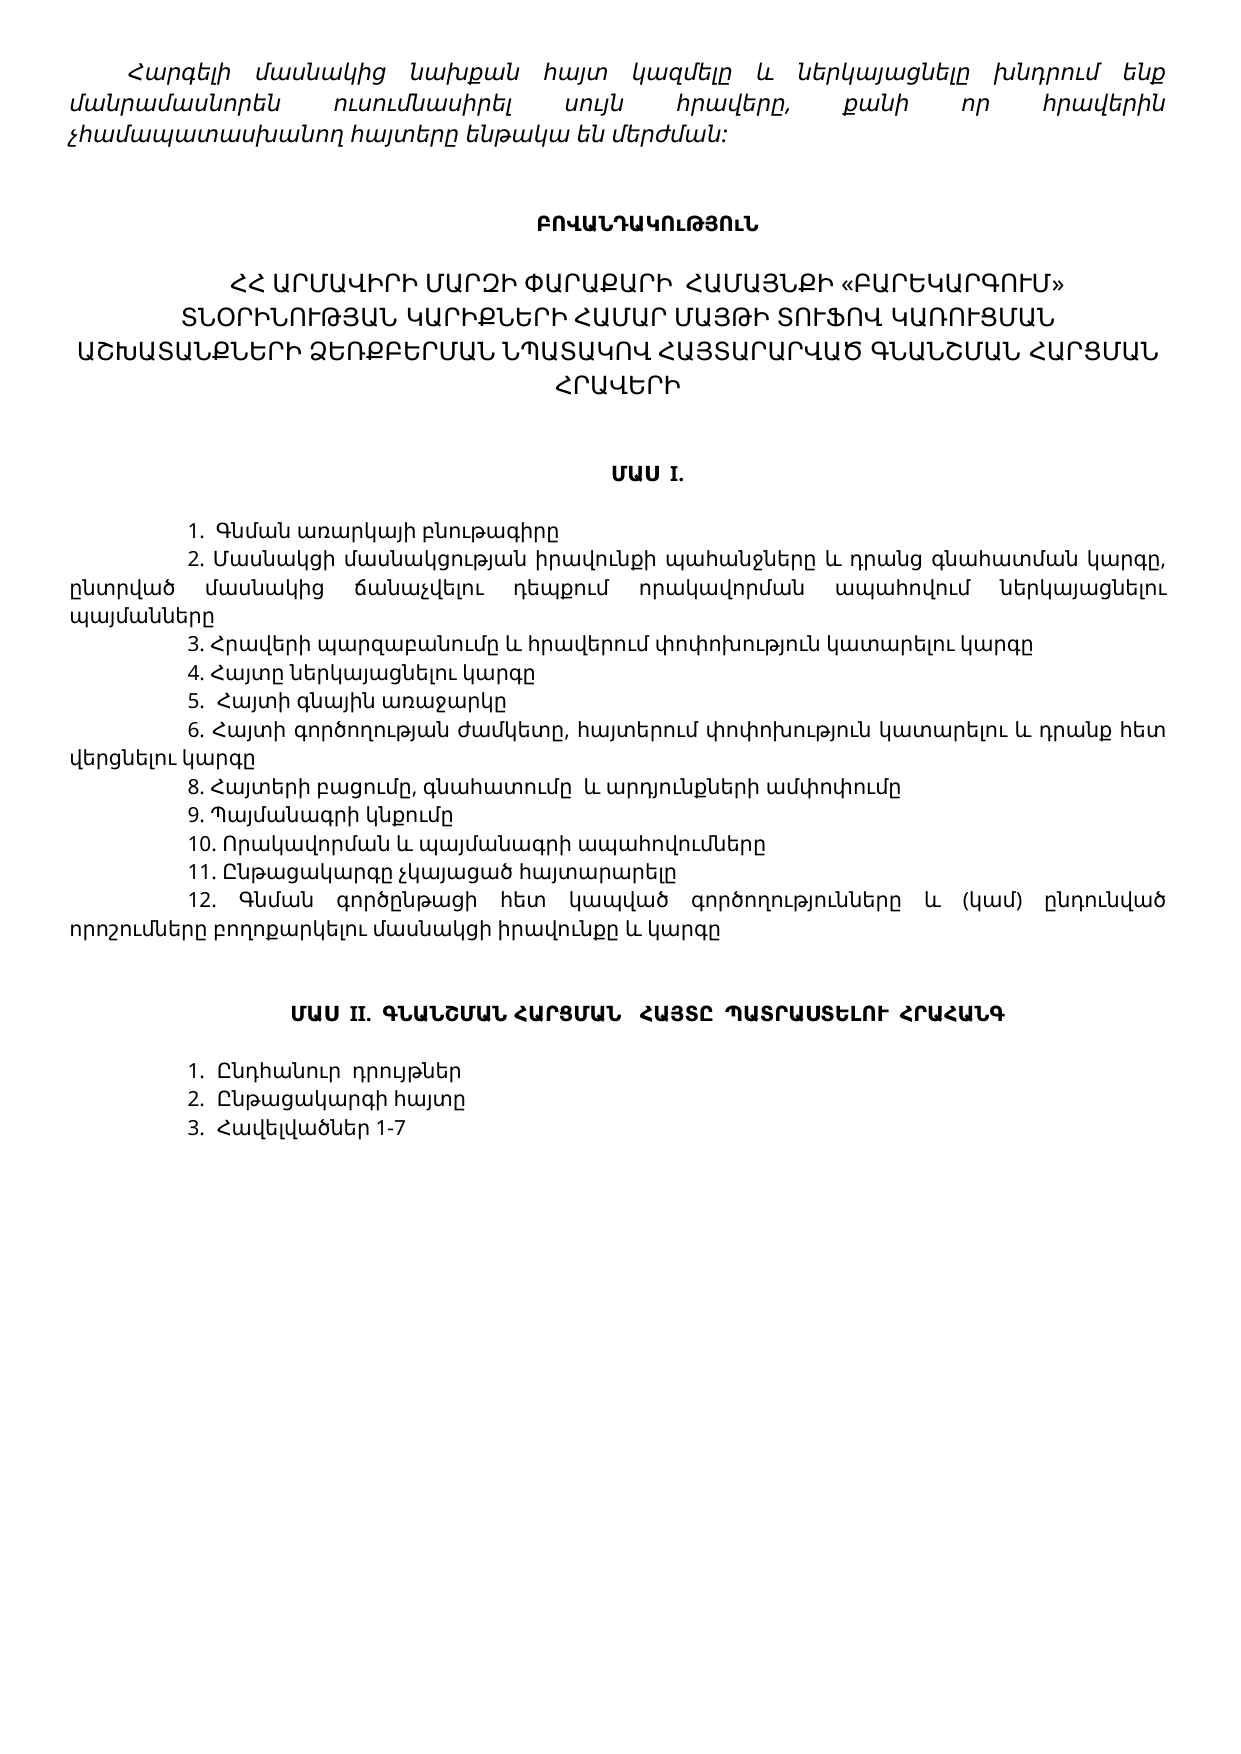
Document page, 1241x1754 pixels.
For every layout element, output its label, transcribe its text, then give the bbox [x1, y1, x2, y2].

text 1. Գնման առարկայի բնութագիրը [69, 516, 1167, 544]
text 5. Հայտի գնային առաջարկը [69, 686, 1167, 715]
text ՄԱՍ I. [69, 459, 1167, 487]
text 1. Ընդհանուր դրույթներ [69, 1056, 1167, 1084]
text ՄԱՍ II. ԳՆԱՆՇՄԱՆ ՀԱՐՑՄԱՆ ՀԱՅՏԸ ՊԱՏՐԱՍՏԵԼՈՒ ՀՐԱՀԱՆԳ [69, 999, 1167, 1028]
text 9. Պայմանագրի կնքումը [69, 800, 1167, 829]
text ՀՀ ԱՐՄԱՎԻՐԻ ՄԱՐԶԻ ՓԱՐԱՔԱՐԻ ՀԱՄԱՅՆՔԻ «ԲԱՐԵԿԱՐԳՈՒՄ» ՏՆՕՐԻՆՈՒԹՅԱՆ ԿԱՐԻՔՆԵՐԻ ՀԱՄԱՐ ՄԱՅԹԻ ՏՈՒՖՈՎ ԿԱՌՈՒՑՄԱՆ ԱՇԽԱՏԱՆՔՆԵՐԻ ՁԵՌՔԲԵՐՄԱՆ ՆՊԱՏԱԿՈՎ ՀԱՅՏԱՐԱՐՎԱԾ ԳՆԱՆՇՄԱՆ ՀԱՐՑՄԱՆ ՀՐԱՎԵՐԻ [69, 266, 1167, 402]
text 6. Հայտի գործողության ժամկետը, հայտերում փոփոխություն կատարելու և դրանք հետ վերցնելու կարգը [69, 715, 1167, 772]
text 10. Որակավորման և պայմանագրի ապահովումները [69, 829, 1167, 857]
text ԲՈՎԱՆԴԱԿՈւԹՅՈւՆ [69, 209, 1167, 237]
text Հարգելի մասնակից նախքան հայտ կազմելը և ներկայացնելը խնդրում ենք մանրամասնորեն ուսումնասիրել սույն հրավերը, քանի որ հրավերին չհամապատասխանող հայտերը ենթակա են մերժման: [69, 56, 1167, 149]
text 4. Հայտը ներկայացնելու կարգը [69, 658, 1167, 686]
text 2. Ընթացակարգի հայտը [69, 1084, 1167, 1113]
text 3. Հավելվածներ 1-7 [69, 1113, 1167, 1141]
text 3. Հրավերի պարզաբանումը և հրավերում փոփոխություն կատարելու կարգը [69, 629, 1167, 658]
text 12. Գնման գործընթացի հետ կապված գործողությունները և (կամ) ընդունված որոշումները բողոքարկելու մասնակցի իրավունքը և կարգը [69, 886, 1167, 942]
text 8. Հայտերի բացումը, գնահատումը և արդյունքների ամփոփումը [69, 772, 1167, 800]
text 11. Ընթացակարգը չկայացած հայտարարելը [69, 857, 1167, 886]
text 2. Մասնակցի մասնակցության իրավունքի պահանջները և դրանց գնահատման կարգը, ընտրված մասնակից ճանաչվելու դեպքում որակավորման ապահովում ներկայացնելու պայմանները [69, 544, 1167, 629]
